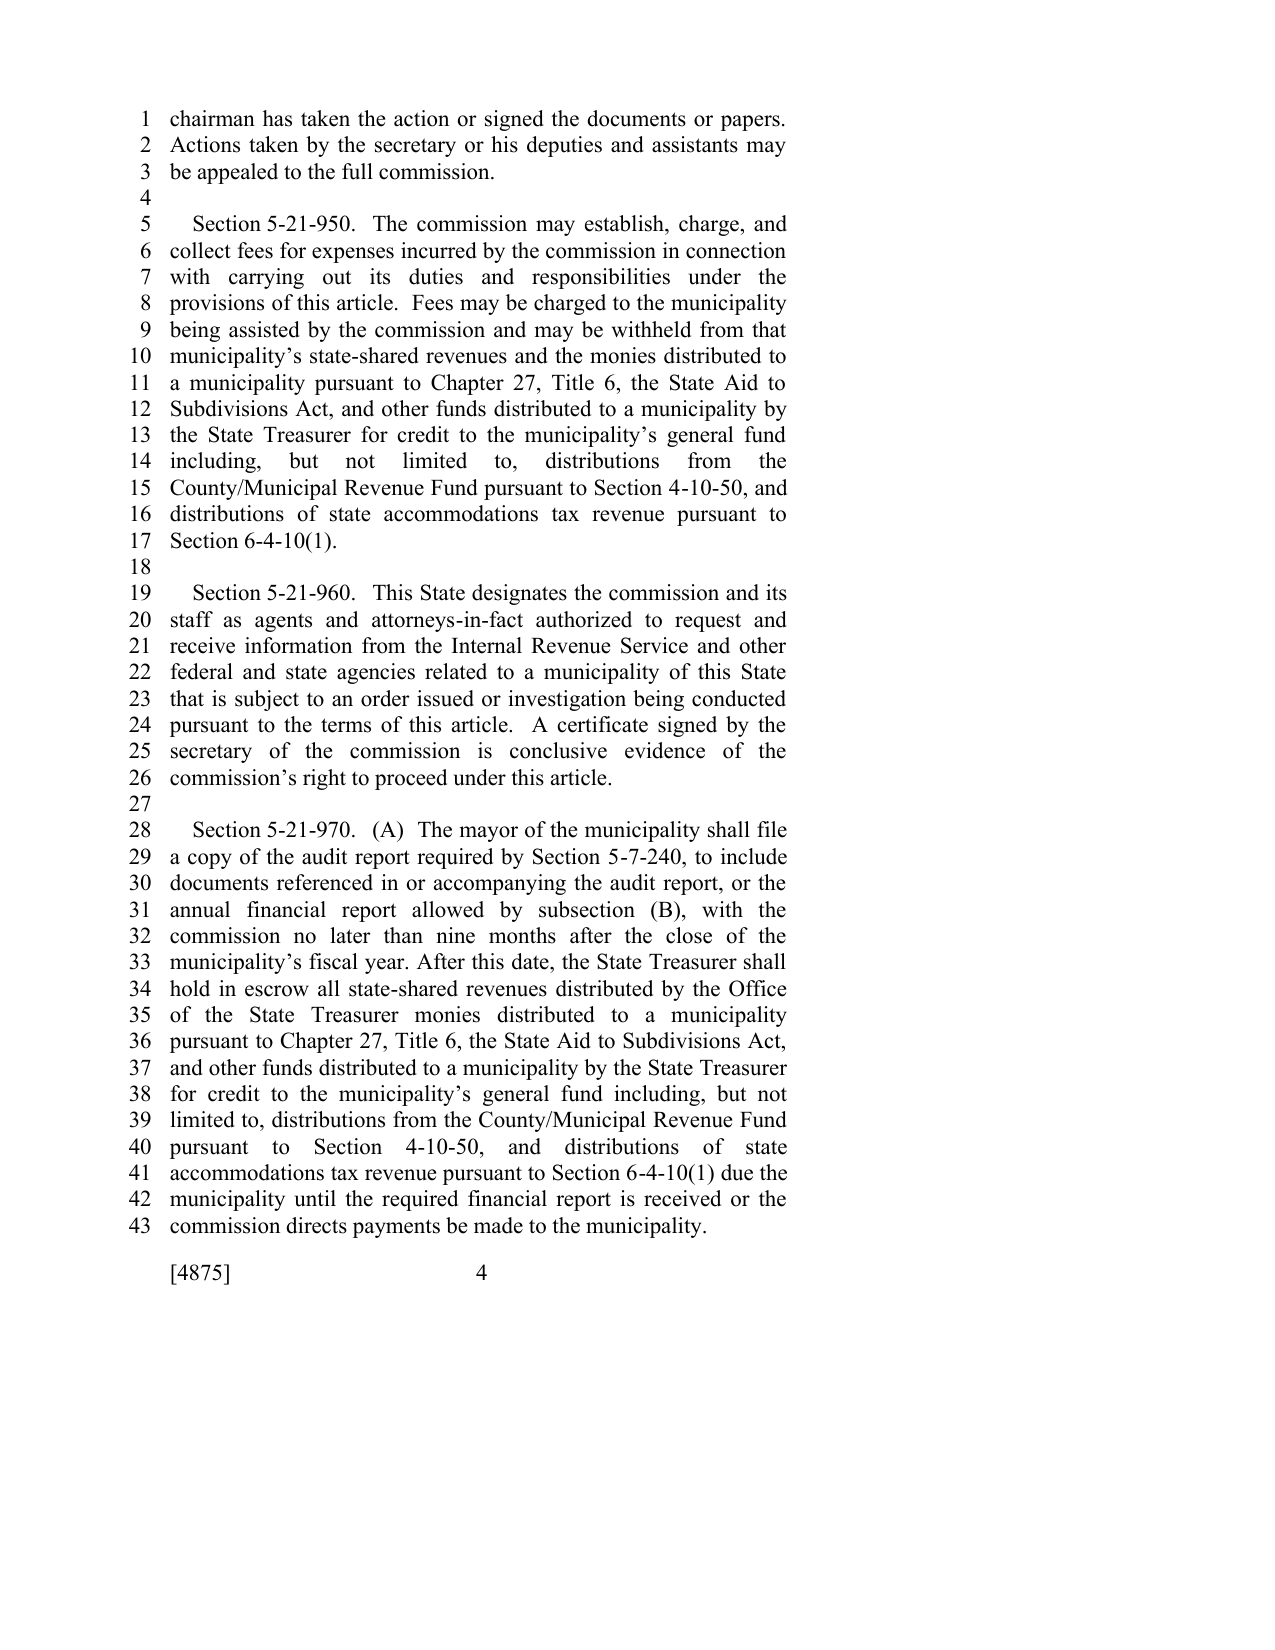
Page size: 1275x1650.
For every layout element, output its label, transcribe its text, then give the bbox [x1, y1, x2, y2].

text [169, 105, 787, 184]
text Section 5-21-960. This State designates the commission and its staff as agents and attorneys-in-fact authorized to request and receive information from the Internal Revenue Service and other federal and state agencies related to a municipality of this State that is subject to an order issued or investigation being conducted pursuant to the terms of this article. A certificate signed by the secretary of the commission is conclusive evidence of the commission’s right to proceed under this article. [169, 579, 787, 790]
text Section 5-21-970. (A) The mayor of the municipality shall file a copy of the audit report required by Section 5-7-240, to include documents referenced in or accompanying the audit report, or the annual financial report allowed by subsection (B), with the commission no later than nine months after the close of the municipality’s fiscal year. After this date, the State Treasurer shall hold in escrow all state-shared revenues distributed by the Office of the State Treasurer monies distributed to a municipality pursuant to Chapter 27, Title 6, the State Aid to Subdivisions Act, and other funds distributed to a municipality by the State Treasurer for credit to the municipality’s general fund including, but not limited to, distributions from the County/Municipal Revenue Fund pursuant to Section 4-10-50, and distributions of state accommodations tax revenue pursuant to Section 6-4-10(1) due the municipality until the required financial report is received or the commission directs payments be made to the municipality. [169, 817, 787, 1238]
text Section 5-21-950. The commission may establish, charge, and collect fees for expenses incurred by the commission in connection with carrying out its duties and responsibilities under the provisions of this article. Fees may be charged to the municipality being assisted by the commission and may be withheld from that municipality’s state-shared revenues and the monies distributed to a municipality pursuant to Chapter 27, Title 6, the State Aid to Subdivisions Act, and other funds distributed to a municipality by the State Treasurer for credit to the municipality’s general fund including, but not limited to, distributions from the County/Municipal Revenue Fund pursuant to Section 4-10-50, and distributions of state accommodations tax revenue pursuant to Section 6-4-10(1). [169, 210, 787, 553]
